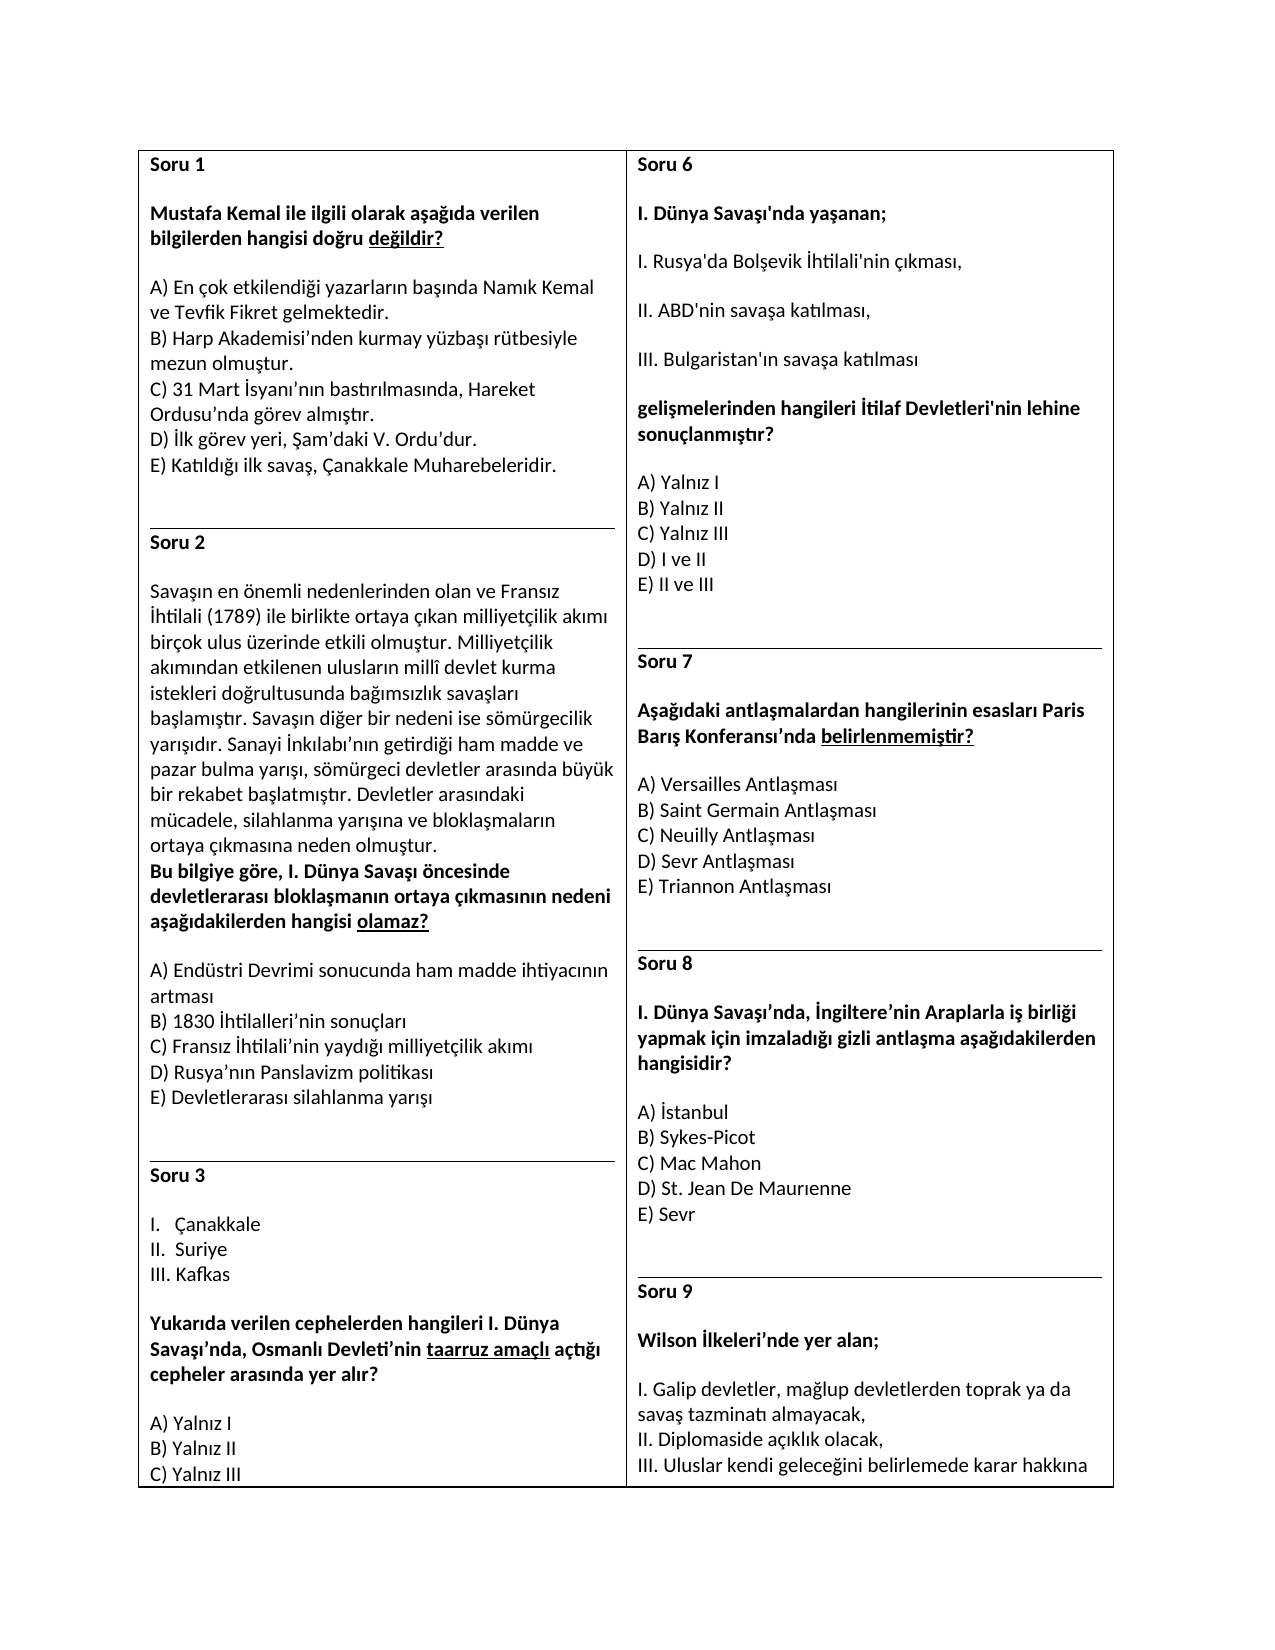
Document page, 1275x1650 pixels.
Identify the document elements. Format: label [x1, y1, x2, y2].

table_header [139, 151, 626, 1486]
table_header [627, 151, 1113, 1486]
